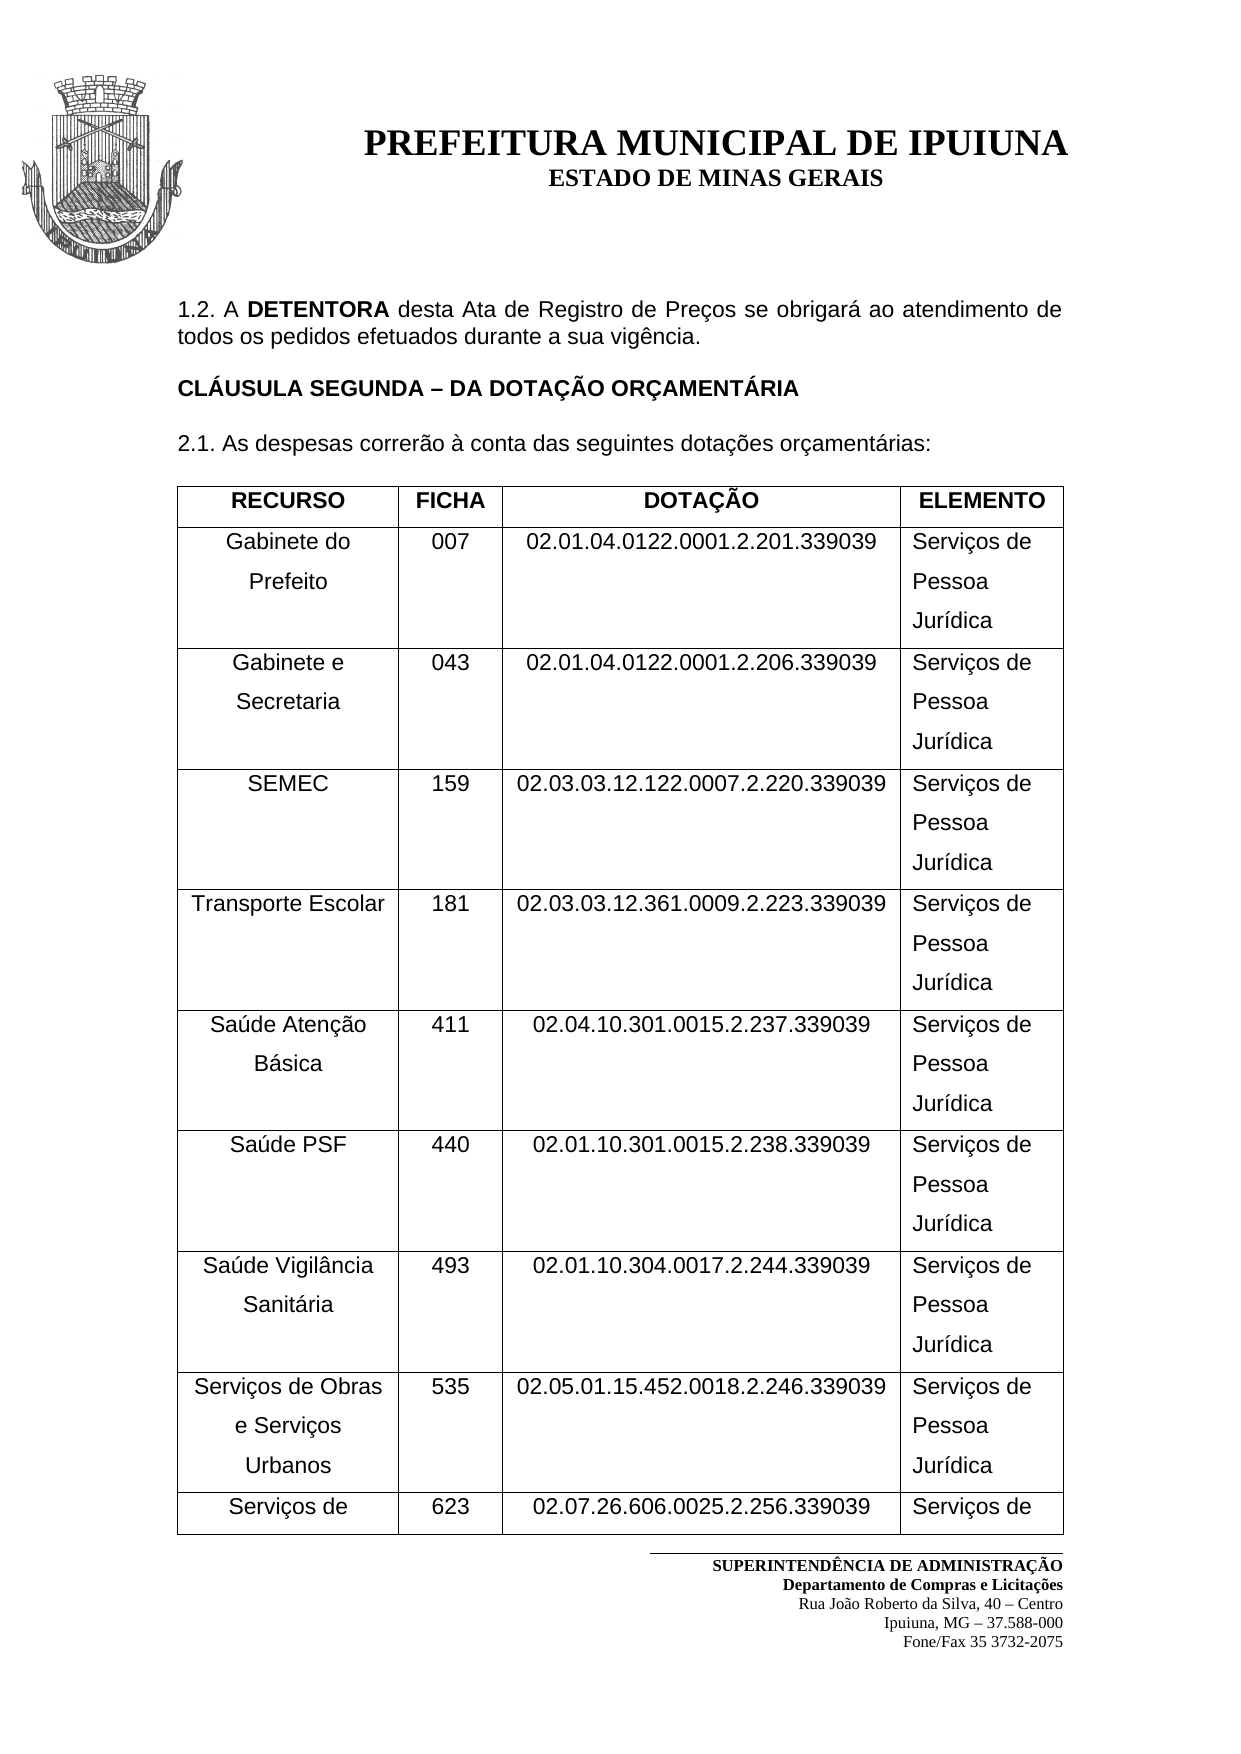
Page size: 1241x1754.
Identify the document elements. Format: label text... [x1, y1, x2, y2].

table_cell 043 [399, 649, 502, 768]
table_cell 02.03.03.12.122.0007.2.220.339039 [503, 770, 900, 889]
table_header RECURSO [178, 487, 398, 527]
table_cell Serviços de Pessoa Jurídica [901, 1373, 1063, 1492]
table_header FICHA [399, 487, 502, 527]
table_header ELEMENTO [901, 487, 1063, 527]
table_cell Gabinete e Secretaria [178, 649, 398, 768]
table_cell Saúde Atenção Básica [178, 1011, 398, 1130]
table_cell Serviços de Pessoa Jurídica [901, 1131, 1063, 1251]
table_cell 02.07.26.606.0025.2.256.339039 [503, 1493, 900, 1534]
table_cell 02.01.04.0122.0001.2.206.339039 [503, 649, 900, 768]
text 1.2. A DETENTORA desta Ata de Registro de Preços se obrigará ao atendimento de todos os pedidos efetuados durante a sua vigência. [177, 296, 1063, 349]
table_cell 493 [399, 1252, 502, 1372]
table_cell 181 [399, 890, 502, 1010]
subtitle 2.1. As despesas correrão à conta das seguintes dotações orçamentárias: [177, 430, 1063, 457]
table_cell Saúde PSF [178, 1131, 398, 1251]
table_cell Serviços de Pessoa Jurídica [901, 1493, 1063, 1534]
table_cell Serviços de Obras e Serviços Urbanos [178, 1373, 398, 1492]
table_cell Serviços de Pessoa Jurídica [901, 649, 1063, 768]
table_cell 535 [399, 1373, 502, 1492]
table_header DOTAÇÃO [503, 487, 900, 527]
table_cell Serviços de Pessoa Jurídica [901, 890, 1063, 1010]
table_cell 02.01.10.304.0017.2.244.339039 [503, 1252, 900, 1372]
table_cell 02.01.04.0122.0001.2.201.339039 [503, 528, 900, 648]
table_cell 440 [399, 1131, 502, 1251]
subtitle CLÁUSULA SEGUNDA – DA DOTAÇÃO ORÇAMENTÁRIA [177, 375, 1063, 402]
table_cell Serviços de Estradas e Rodagens [178, 1493, 398, 1534]
table_cell SEMEC [178, 770, 398, 889]
table_cell 007 [399, 528, 502, 648]
table_cell 623 [399, 1493, 502, 1534]
table_cell 02.04.10.301.0015.2.237.339039 [503, 1011, 900, 1130]
table_cell Serviços de Pessoa Jurídica [901, 528, 1063, 648]
table_cell 159 [399, 770, 502, 889]
table_cell 411 [399, 1011, 502, 1130]
table_cell Serviços de Pessoa Jurídica [901, 1011, 1063, 1130]
picture [21, 73, 183, 268]
table_cell Serviços de Pessoa Jurídica [901, 1252, 1063, 1372]
table_cell 02.01.10.301.0015.2.238.339039 [503, 1131, 900, 1251]
table_cell Gabinete do Prefeito [178, 528, 398, 648]
table_cell Transporte Escolar [178, 890, 398, 1010]
table_cell 02.05.01.15.452.0018.2.246.339039 [503, 1373, 900, 1492]
table_cell Saúde Vigilância Sanitária [178, 1252, 398, 1372]
table_cell 02.03.03.12.361.0009.2.223.339039 [503, 890, 900, 1010]
table_cell Serviços de Pessoa Jurídica [901, 770, 1063, 889]
